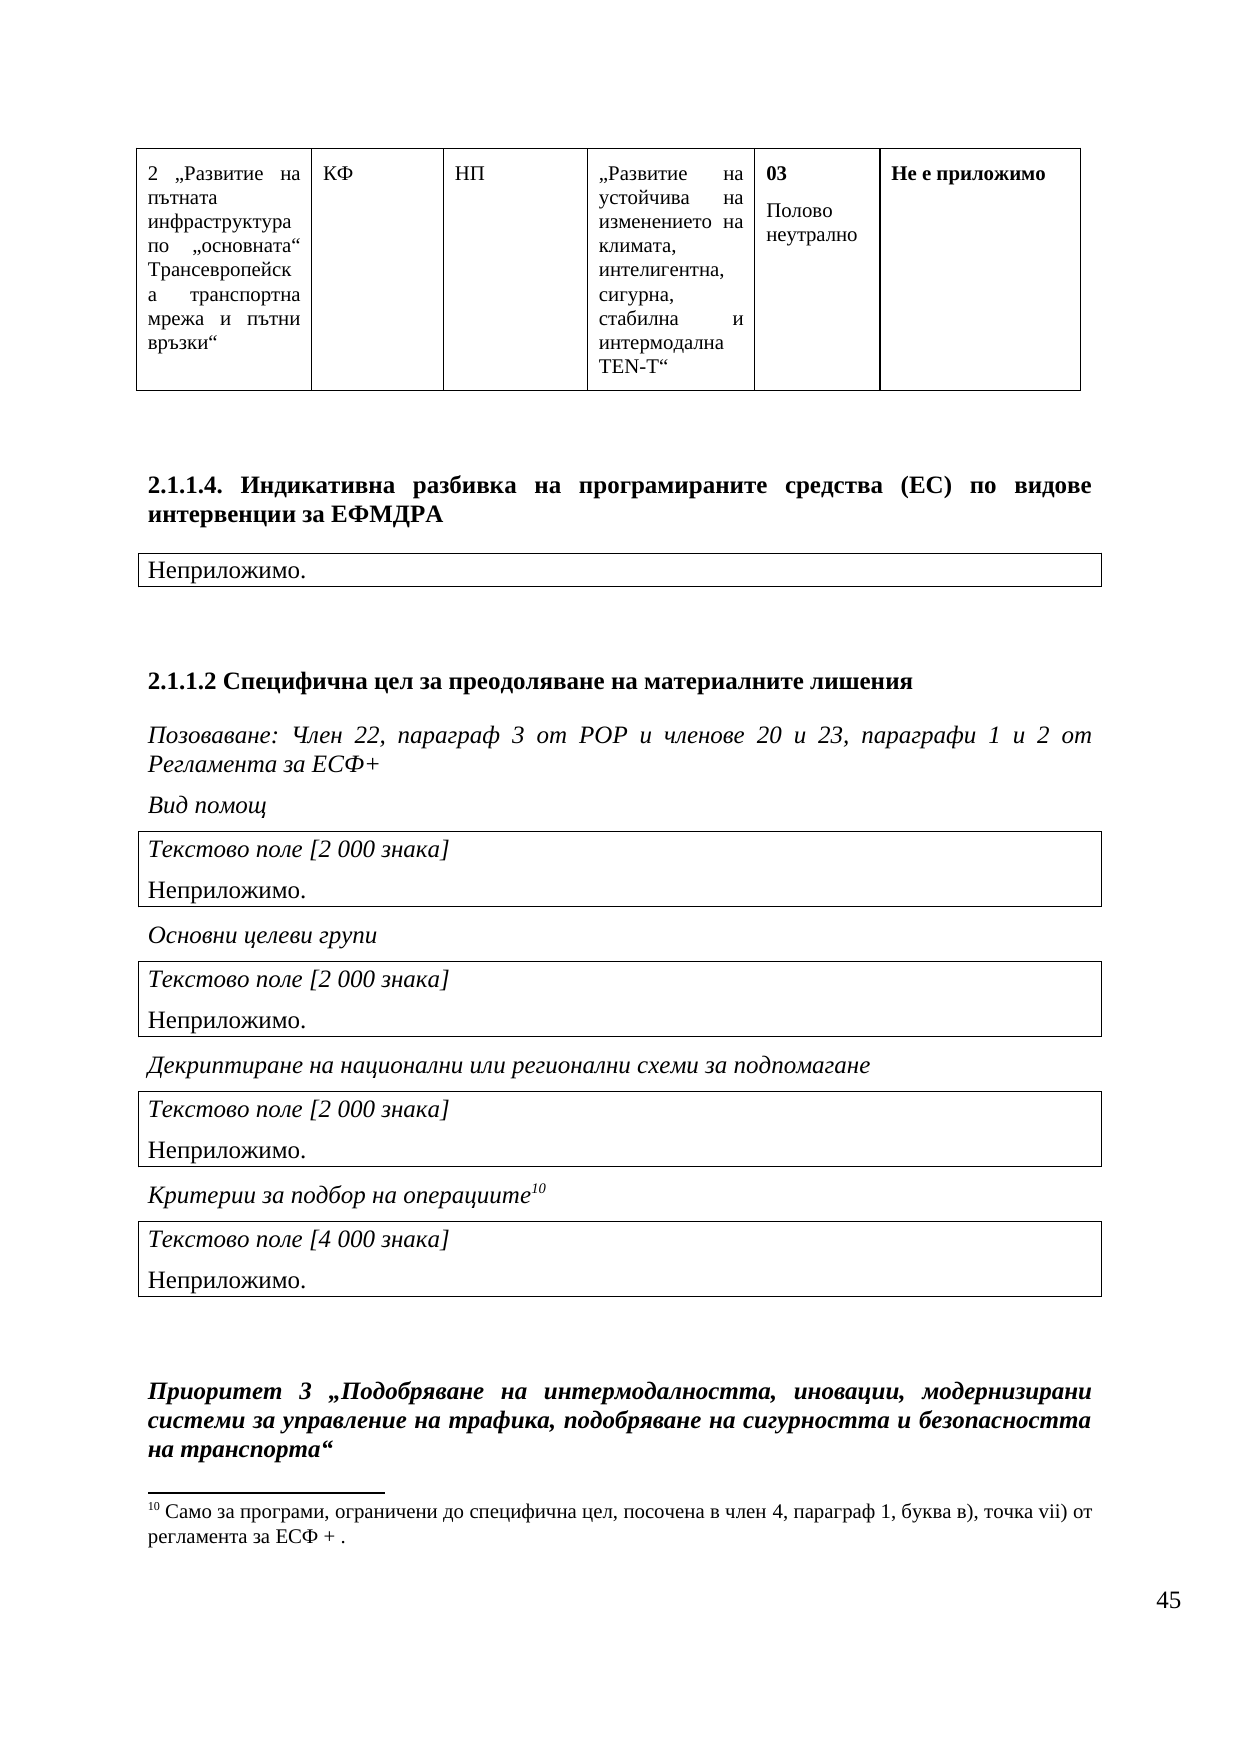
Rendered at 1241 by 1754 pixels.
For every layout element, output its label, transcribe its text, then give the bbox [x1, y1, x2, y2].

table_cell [588, 149, 754, 390]
text Вид помощ [148, 790, 1093, 819]
table_cell КФ [312, 149, 443, 390]
text Неприложимо. [139, 1132, 1101, 1166]
table_cell НП [444, 149, 587, 390]
text Неприложимо. [139, 1002, 1101, 1036]
text Текстово поле [2 000 знака] [139, 832, 1101, 863]
text Текстово поле [2 000 знака] [139, 962, 1101, 993]
text Основни целеви групи [148, 920, 1093, 949]
text 2.1.1.2 Специфична цел за преодоляване на материалните лишения [148, 666, 1093, 695]
text 2.1.1.4. Индикативна разбивка на програмираните средства (ЕС) по видове интервенции за ЕФМДРА [148, 470, 1093, 527]
text Позоваване: Член 22, параграф 3 от РОР и членове 20 и 23, параграфи 1 и 2 от Регламента за ЕСФ+ [148, 720, 1093, 777]
table_cell 03 Полово неутрално [755, 149, 879, 390]
text Критерии за подбор на операциите [148, 1180, 1093, 1209]
table_cell Не е приложимо [881, 149, 1080, 390]
text Неприложимо. [139, 1262, 1101, 1296]
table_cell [137, 149, 311, 390]
text Неприложимо. [139, 554, 1101, 586]
text Текстово поле [4 000 знака] [139, 1222, 1101, 1253]
text Декриптиране на национални или регионални схеми за подпомагане [148, 1050, 1093, 1079]
text Текстово поле [2 000 знака] [139, 1092, 1101, 1123]
text Приоритет 3 „Подобряване на интермодалността, иновации, модернизирани системи за управление на трафика, подобряване на сигурността и безопасността на транспорта“ [148, 1376, 1093, 1462]
text Неприложимо. [139, 872, 1101, 906]
